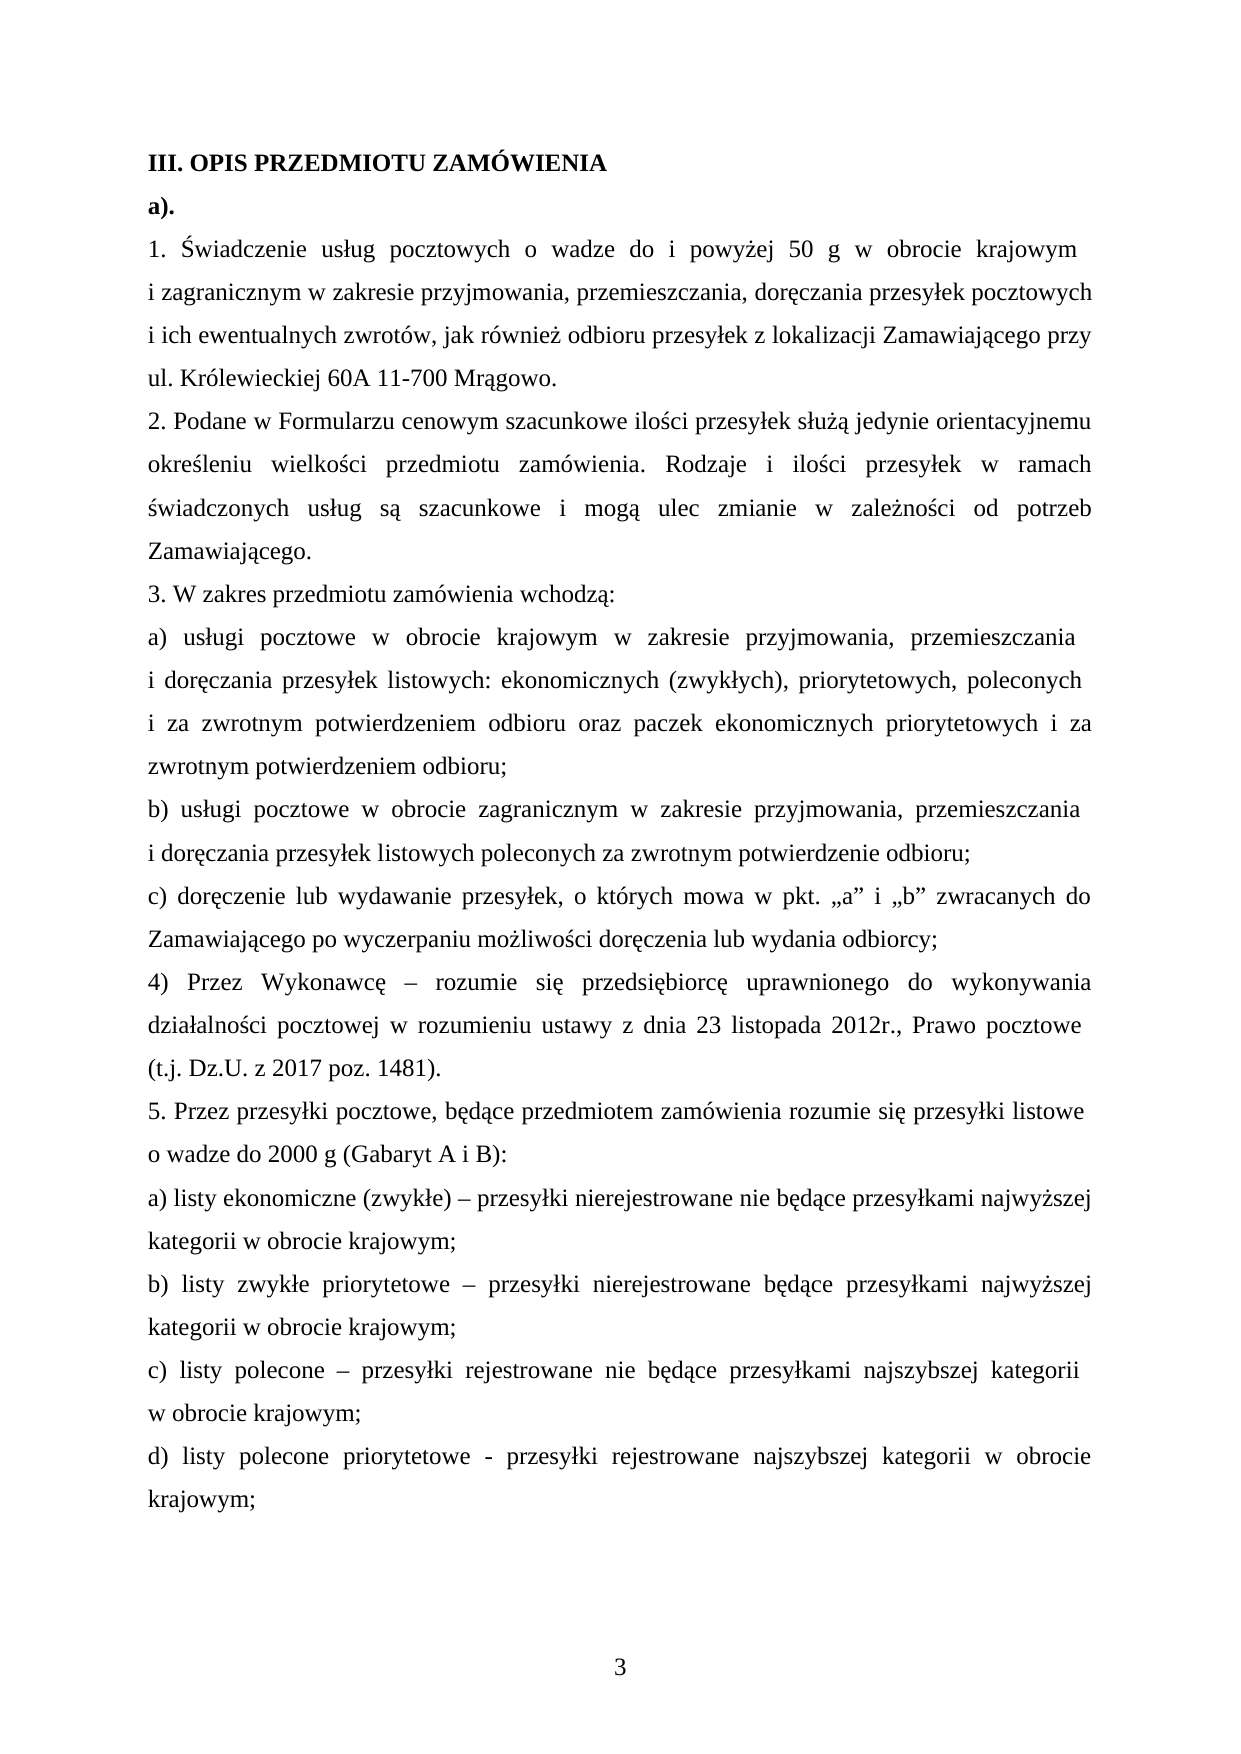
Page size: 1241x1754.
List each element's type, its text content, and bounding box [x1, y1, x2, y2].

text b) listy zwykłe priorytetowe – przesyłki nierejestrowane będące przesyłkami najwyższej kategorii w obrocie krajowym; [148, 1269, 1093, 1341]
text 5. Przez przesyłki pocztowe, będące przedmiotem zamówienia rozumie się przesyłki listowe o wadze do (Gabaryt A i B): [148, 1096, 1093, 1168]
text c) doręczenie lub wydawanie przesyłek, o których mowa w pkt. „a” i „b” zwracanych do Zamawiającego po wyczerpaniu możliwości doręczenia lub wydania odbiorcy; [148, 881, 1093, 953]
text 1. Świadczenie usług pocztowych o wadze do i powyżej w obrocie krajowym i zagranicznym w zakresie przyjmowania, przemieszczania, doręczania przesyłek pocztowych i ich ewentualnych zwrotów, jak również odbioru przesyłek z lokalizacji Zamawiającego przy ul. Królewieckiej 60A 11-700 Mrągowo. [148, 234, 1093, 392]
text 2. Podane w Formularzu cenowym szacunkowe ilości przesyłek służą jedynie orientacyjnemu określeniu wielkości przedmiotu zamówienia. Rodzaje i ilości przesyłek w ramach świadczonych usług są szacunkowe i mogą ulec zmianie w zależności od potrzeb Zamawiającego. [148, 406, 1093, 564]
text a) usługi pocztowe w obrocie krajowym w zakresie przyjmowania, przemieszczania i doręczania przesyłek listowych: ekonomicznych (zwykłych), priorytetowych, poleconych i za zwrotnym potwierdzeniem odbioru oraz paczek ekonomicznych priorytetowych i za zwrotnym potwierdzeniem odbioru; [148, 622, 1093, 780]
text a). [148, 191, 1093, 219]
text c) listy polecone – przesyłki rejestrowane nie będące przesyłkami najszybszej kategorii w obrocie krajowym; [148, 1355, 1093, 1427]
text b) usługi pocztowe w obrocie zagranicznym w zakresie przyjmowania, przemieszczania i doręczania przesyłek listowych poleconych za zwrotnym potwierdzenie odbioru; [148, 794, 1093, 866]
text 3. W zakres przedmiotu zamówienia wchodzą: [148, 579, 1093, 608]
text III. OPIS PRZEDMIOTU ZAMÓWIENIA [148, 148, 1093, 176]
text d) listy polecone priorytetowe - przesyłki rejestrowane najszybszej kategorii w obrocie krajowym; [148, 1441, 1093, 1513]
text 4) Przez Wykonawcę – rozumie się przedsiębiorcę uprawnionego do wykonywania działalności pocztowej w rozumieniu ustawy z dnia 23 listopada 2012r., Prawo pocztowe (t.j. Dz.U. z 2017 poz. 1481). [148, 967, 1093, 1082]
text a) listy ekonomiczne (zwykłe) – przesyłki nierejestrowane nie będące przesyłkami najwyższej kategorii w obrocie krajowym; [148, 1183, 1093, 1254]
